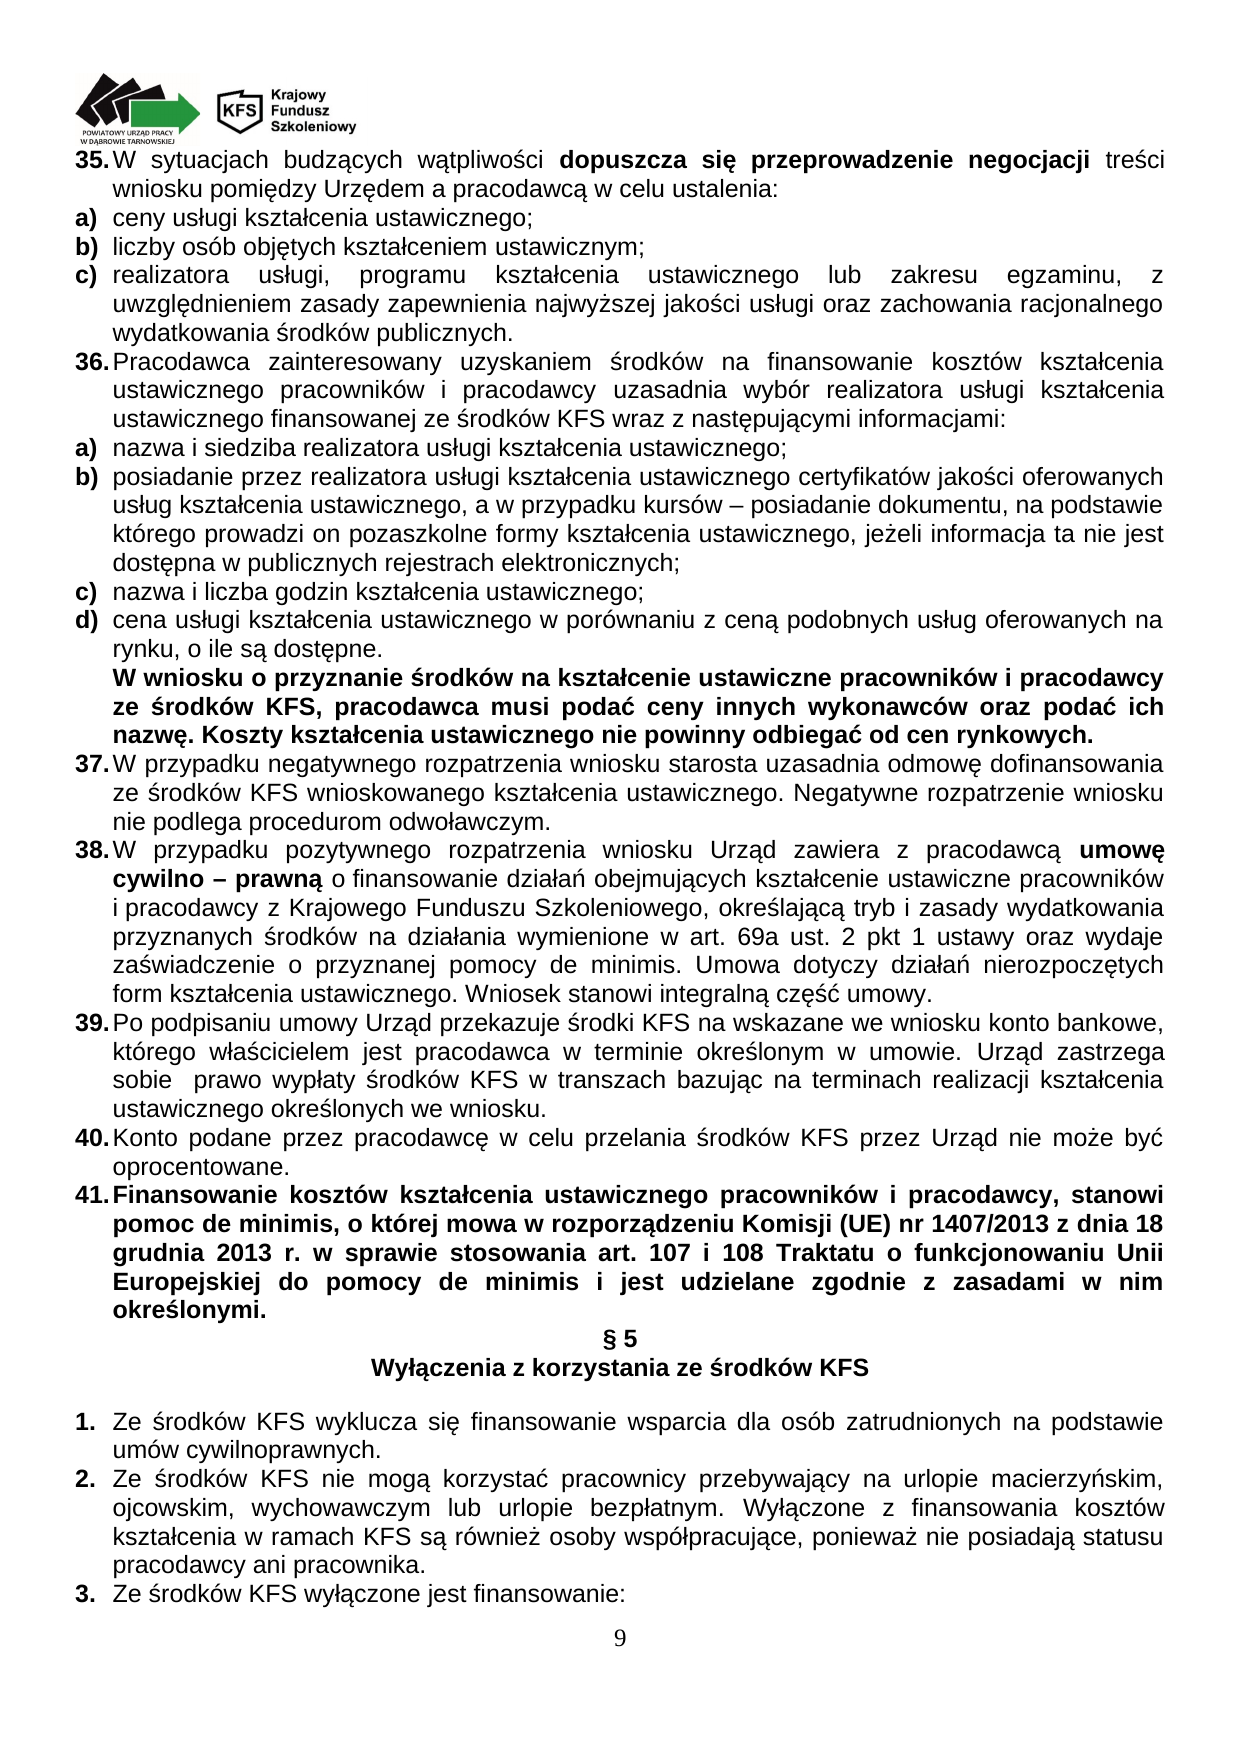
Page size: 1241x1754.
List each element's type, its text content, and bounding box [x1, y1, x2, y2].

picture [75, 73, 200, 146]
list Po podpisaniu umowy Urząd przekazuje środki KFS na wskazane we wniosku konto bankowe, którego właścicielem jest pracodawca w terminie określonym w umowie. Urząd zastrzega sobie prawo wypłaty środków KFS w transzach bazując na terminach realizacji kształcenia ustawicznego określonych we wniosku. [75, 1008, 1165, 1123]
list cena usługi kształcenia ustawicznego w porównaniu z ceną podobnych usług oferowanych na rynku, o ile są dostępne. [75, 606, 1165, 663]
list Pracodawca zainteresowany uzyskaniem środków na finansowanie kosztów kształcenia ustawicznego pracowników i pracodawcy uzasadnia wybór realizatora usługi kształcenia ustawicznego finansowanej ze środków KFS wraz z następującymi informacjami: [75, 347, 1165, 433]
list ceny usługi kształcenia ustawicznego; [75, 203, 1165, 232]
list nazwa i siedziba realizatora usługi kształcenia ustawicznego; [75, 433, 1165, 462]
list Konto podane przez pracodawcę w celu przelania środków KFS przez Urząd nie może być oprocentowane. [75, 1123, 1165, 1181]
list liczby osób objętych kształceniem ustawicznym; [75, 232, 1165, 261]
list W sytuacjach budzących wątpliwości dopuszcza się przeprowadzenie negocjacji treści wniosku pomiędzy Urzędem a pracodawcą w celu ustalenia: [75, 146, 1165, 203]
list Ze środków KFS wyłączone jest finansowanie: [75, 1579, 1165, 1608]
list nazwa i liczba godzin kształcenia ustawicznego; [75, 577, 1165, 606]
list posiadanie przez realizatora usługi kształcenia ustawicznego certyfikatów jakości oferowanych usług kształcenia ustawicznego, a w przypadku kursów – posiadanie dokumentu, na podstawie którego prowadzi on pozaszkolne formy kształcenia ustawicznego, jeżeli informacja ta nie jest dostępna w publicznych rejestrach elektronicznych; [75, 462, 1165, 577]
list realizatora usługi, programu kształcenia ustawicznego lub zakresu egzaminu, z uwzględnieniem zasady zapewnienia najwyższej jakości usługi oraz zachowania racjonalnego wydatkowania środków publicznych. [75, 261, 1165, 347]
list Ze środków KFS wyklucza się finansowanie wsparcia dla osób zatrudnionych na podstawie umów cywilnoprawnych. [75, 1407, 1165, 1464]
list W przypadku negatywnego rozpatrzenia wniosku starosta uzasadnia odmowę dofinansowania ze środków KFS wnioskowanego kształcenia ustawicznego. Negatywne rozpatrzenie wniosku nie podlega procedurom odwoławczym. [75, 749, 1165, 836]
list Ze środków KFS nie mogą korzystać pracownicy przebywający na urlopie macierzyńskim, ojcowskim, wychowawczym lub urlopie bezpłatnym. Wyłączone z finansowania kosztów kształcenia w ramach KFS są również osoby współpracujące, ponieważ nie posiadają statusu pracodawcy ani pracownika. [75, 1464, 1165, 1579]
picture [205, 77, 368, 146]
list Finansowanie kosztów kształcenia ustawicznego pracowników i pracodawcy, stanowi pomoc de minimis, o której mowa w rozporządzeniu Komisji (UE) nr 1407/2013 z dnia 18 grudnia 2013 r. w sprawie stosowania art. 107 i 108 Traktatu o funkcjonowaniu Unii Europejskiej do pomocy de minimis i jest udzielane zgodnie z zasadami w nim określonymi. [75, 1181, 1165, 1324]
list W wniosku o przyznanie środków na kształcenie ustawiczne pracowników i pracodawcy ze środków KFS, pracodawca musi podać ceny innych wykonawców oraz podać ich nazwę. Koszty kształcenia ustawicznego nie powinny odbiegać od cen rynkowych. [112, 663, 1165, 749]
text § 5 Wyłączenia z korzystania ze środków KFS [75, 1324, 1165, 1382]
list W przypadku pozytywnego rozpatrzenia wniosku Urząd zawiera z pracodawcą umowę cywilno – prawną o finansowanie działań obejmujących kształcenie ustawiczne pracowników i pracodawcy z Krajowego Funduszu Szkoleniowego, określającą tryb i zasady wydatkowania przyznanych środków na działania wymienione w art. 69a ust. 2 pkt 1 ustawy oraz wydaje zaświadczenie o przyznanej pomocy de minimis. Umowa dotyczy działań nierozpoczętych form kształcenia ustawicznego. Wniosek stanowi integralną część umowy. [75, 836, 1165, 1008]
